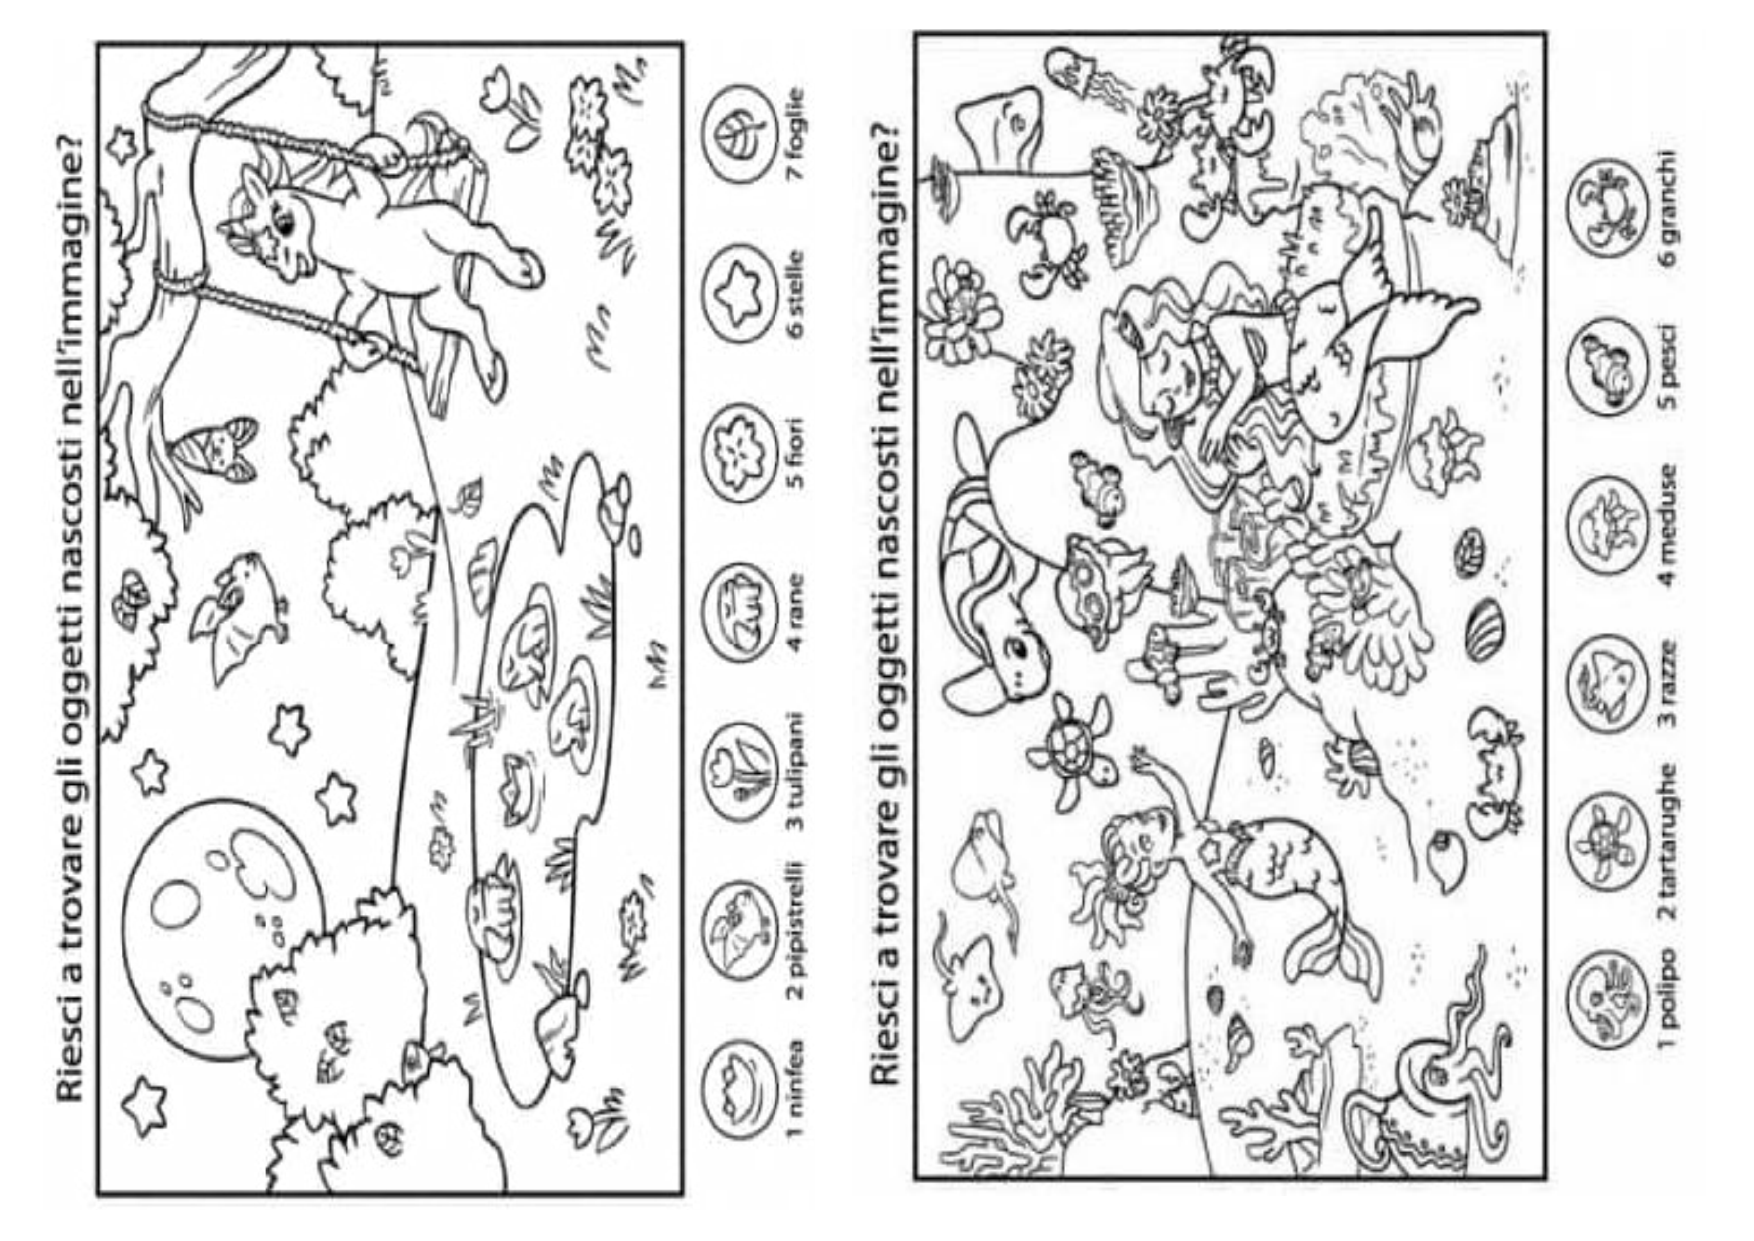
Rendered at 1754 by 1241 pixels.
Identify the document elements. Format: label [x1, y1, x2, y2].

picture [42, 39, 815, 1210]
picture [852, 29, 1706, 1196]
